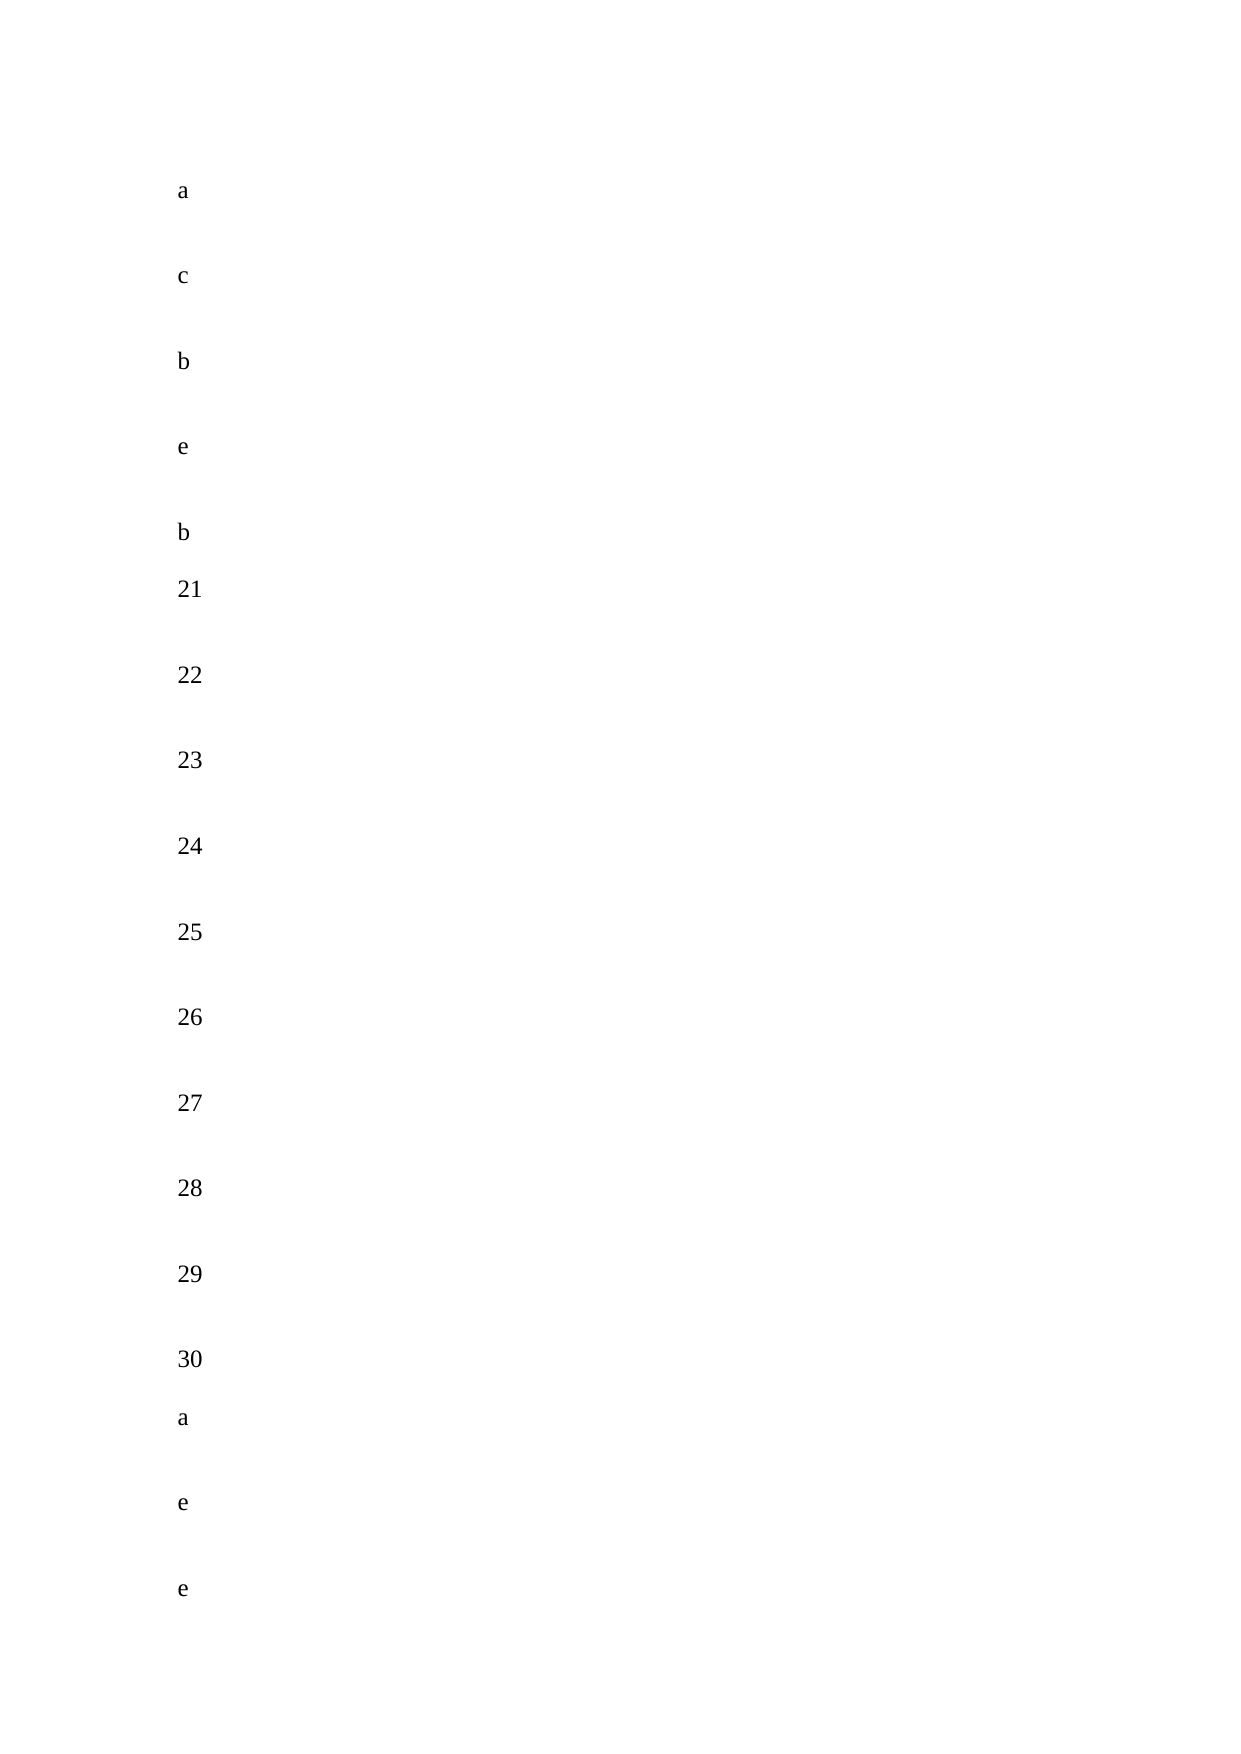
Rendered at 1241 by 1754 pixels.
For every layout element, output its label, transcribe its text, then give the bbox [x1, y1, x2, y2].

text a [177, 1402, 1152, 1430]
text 24 [177, 831, 1152, 860]
text 21 [177, 574, 1152, 603]
text 29 [177, 1259, 1152, 1287]
text c [177, 260, 1152, 289]
text 26 [177, 1002, 1152, 1031]
text e [177, 1487, 1152, 1516]
text 28 [177, 1173, 1152, 1202]
text a [177, 175, 1152, 204]
text 27 [177, 1088, 1152, 1116]
text e [177, 1573, 1152, 1601]
text 23 [177, 746, 1152, 774]
text b [177, 346, 1152, 375]
text e [177, 431, 1152, 460]
text b [177, 517, 1152, 546]
text 30 [177, 1344, 1152, 1373]
text 25 [177, 917, 1152, 945]
text 22 [177, 660, 1152, 689]
